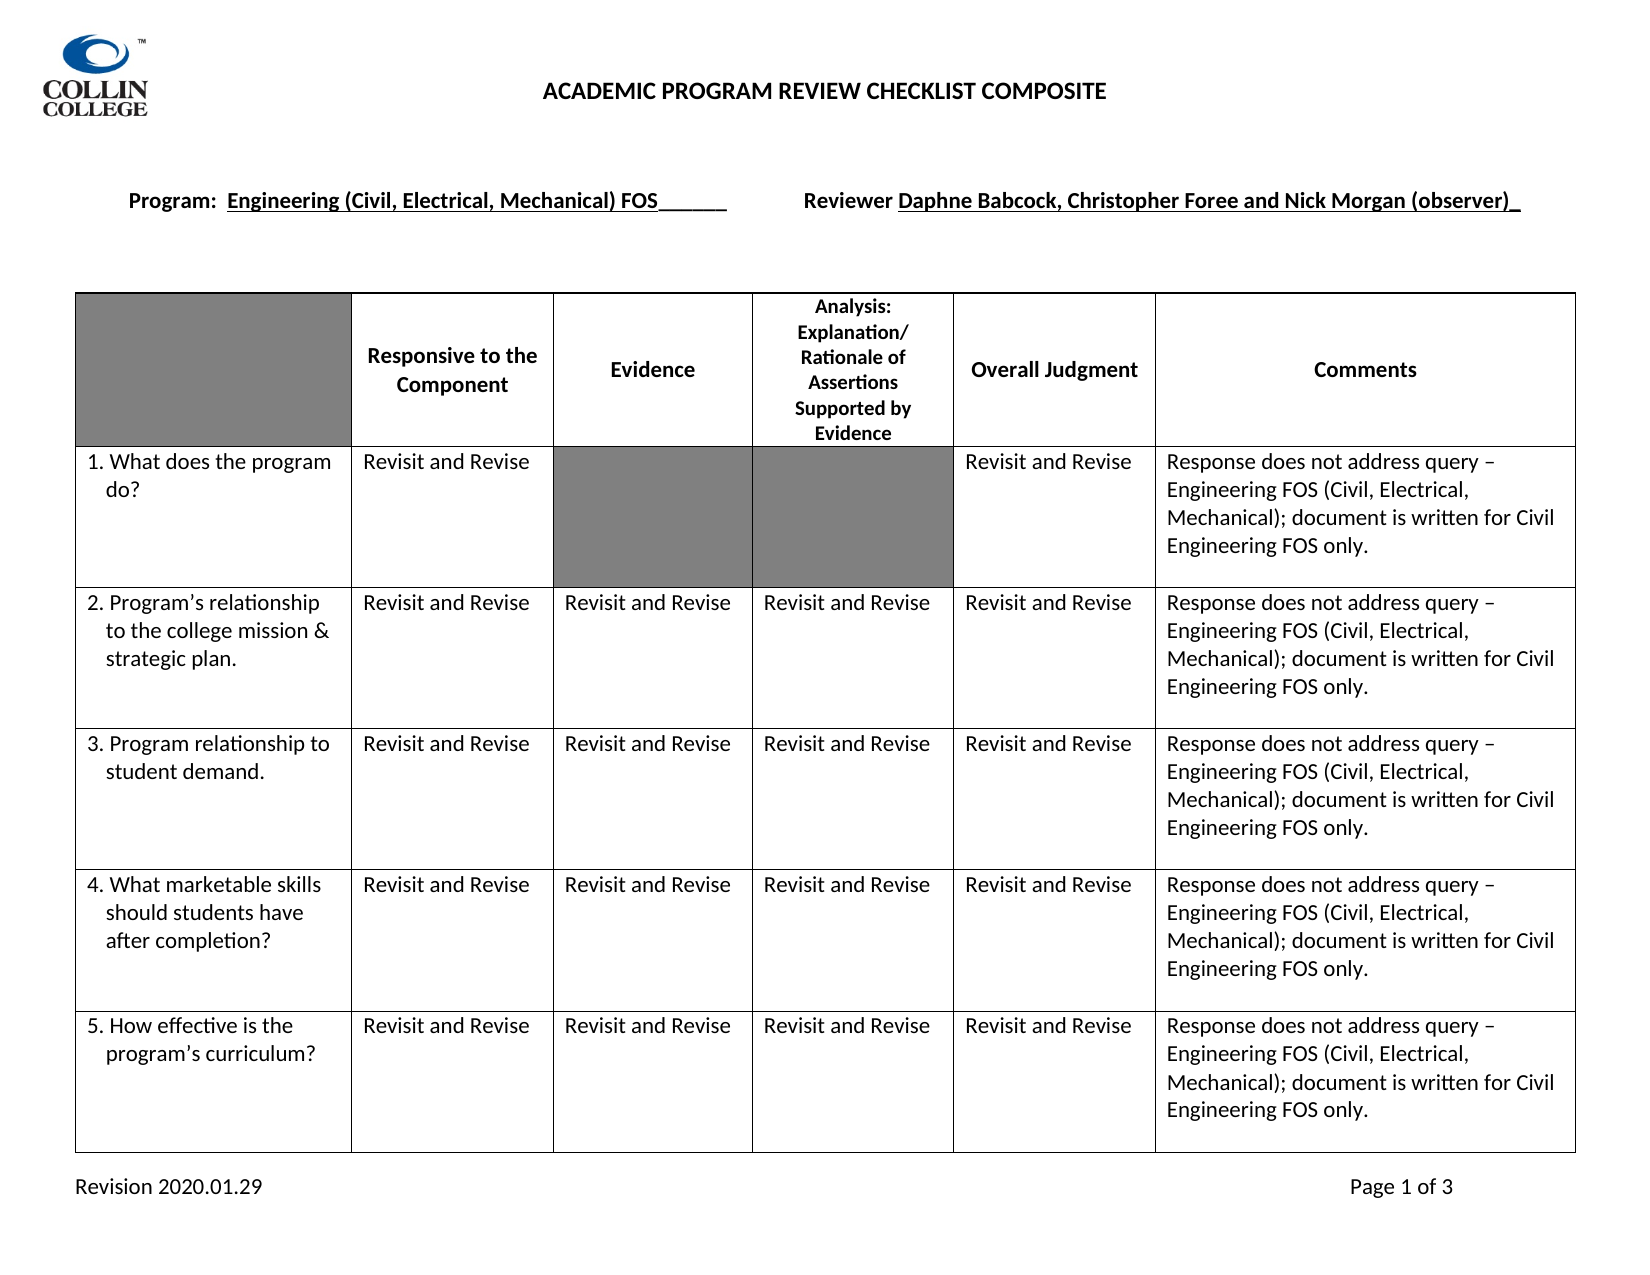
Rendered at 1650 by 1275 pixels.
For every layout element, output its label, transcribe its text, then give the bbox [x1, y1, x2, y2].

table_cell 4. What marketable skills should students have after completion? [76, 870, 351, 1011]
table_cell Revisit and Revise [352, 729, 553, 869]
table_cell Response does not address query – Engineering FOS (Civil, Electrical, Mechanical); document is written for Civil Engineering FOS only. [1156, 588, 1575, 728]
table_header Evidence [554, 294, 752, 446]
table_cell Revisit and Revise [554, 1012, 752, 1152]
table_cell Revisit and Revise [352, 447, 553, 587]
table_cell Revisit and Revise [954, 729, 1155, 869]
table_cell Revisit and Revise [954, 447, 1155, 587]
table_header Analysis: Explanation/ Rationale of Assertions Supported by Evidence [753, 294, 953, 446]
table_header Overall Judgment [954, 294, 1155, 446]
table_cell Response does not address query – Engineering FOS (Civil, Electrical, Mechanical); document is written for Civil Engineering FOS only. [1156, 1012, 1575, 1152]
table_cell Revisit and Revise [753, 1012, 953, 1152]
table_cell 3. Program relationship to student demand. [76, 729, 351, 869]
table_cell Revisit and Revise [753, 870, 953, 1011]
picture [37, 26, 152, 130]
table_cell Revisit and Revise [352, 1012, 553, 1152]
table_cell Revisit and Revise [954, 588, 1155, 728]
table_cell Revisit and Revise [753, 729, 953, 869]
table_cell Revisit and Revise [352, 588, 553, 728]
table_cell Revisit and Revise [554, 588, 752, 728]
table_header Responsive to the Component [352, 294, 553, 446]
table_cell [753, 447, 953, 587]
table_cell Response does not address query – Engineering FOS (Civil, Electrical, Mechanical); document is written for Civil Engineering FOS only. [1156, 729, 1575, 869]
table_cell [554, 447, 752, 587]
table_cell Revisit and Revise [954, 870, 1155, 1011]
table_cell 2. Program’s relationship to the college mission & strategic plan. [76, 588, 351, 728]
table_cell Revisit and Revise [352, 870, 553, 1011]
table_cell Response does not address query – Engineering FOS (Civil, Electrical, Mechanical); document is written for Civil Engineering FOS only. [1156, 870, 1575, 1011]
table_header [76, 294, 351, 446]
table_cell Revisit and Revise [954, 1012, 1155, 1152]
table_cell 5. How effective is the program’s curriculum? [76, 1012, 351, 1152]
table_cell 1. What does the program do? [76, 447, 351, 587]
table_cell Revisit and Revise [554, 870, 752, 1011]
table_cell Revisit and Revise [753, 588, 953, 728]
table_cell Revisit and Revise [554, 729, 752, 869]
table_header Comments [1156, 294, 1575, 446]
table_cell Response does not address query – Engineering FOS (Civil, Electrical, Mechanical); document is written for Civil Engineering FOS only. [1156, 447, 1575, 587]
